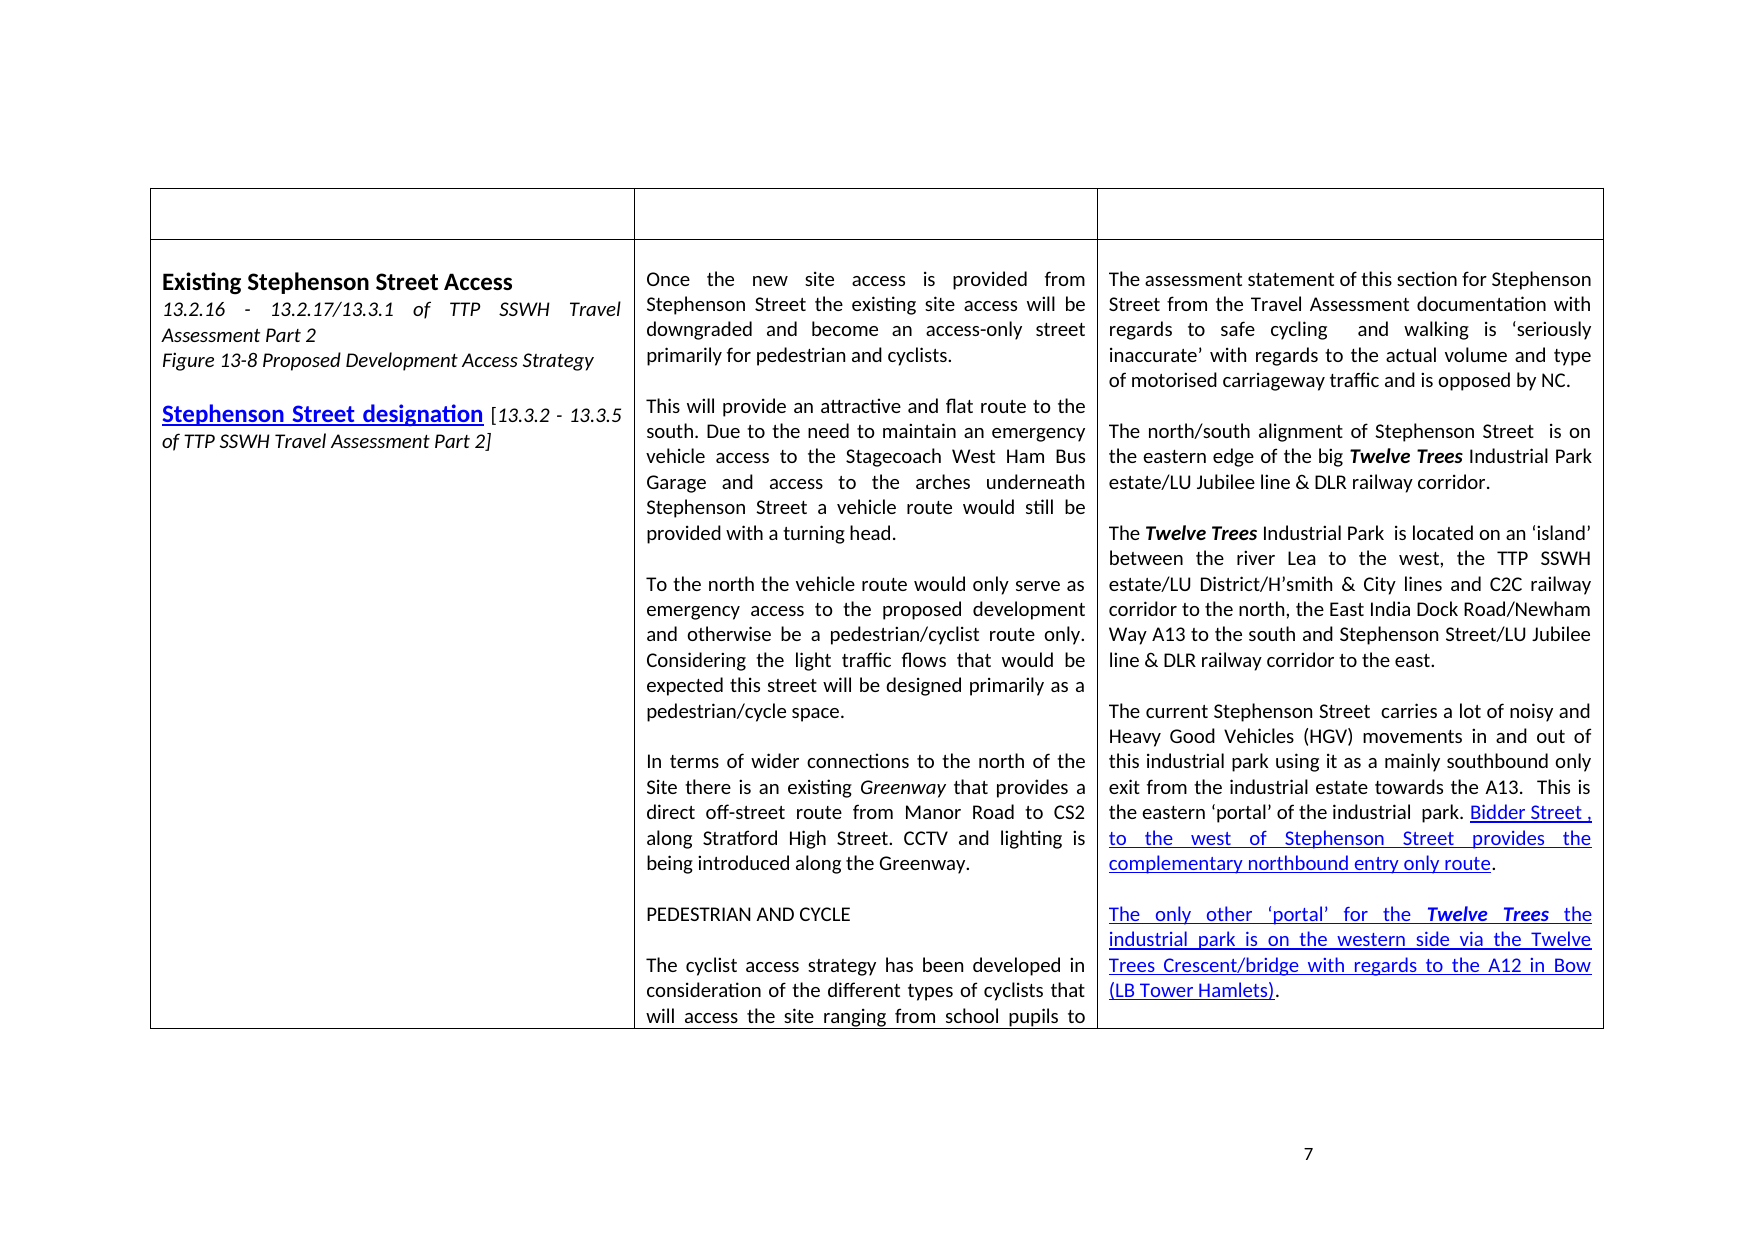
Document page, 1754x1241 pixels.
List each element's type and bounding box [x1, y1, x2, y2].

table_cell [1098, 189, 1603, 239]
table_cell [1098, 240, 1603, 1028]
table_cell [151, 240, 634, 1028]
table_cell [635, 240, 1097, 1028]
table_cell [151, 189, 634, 239]
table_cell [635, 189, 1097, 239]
